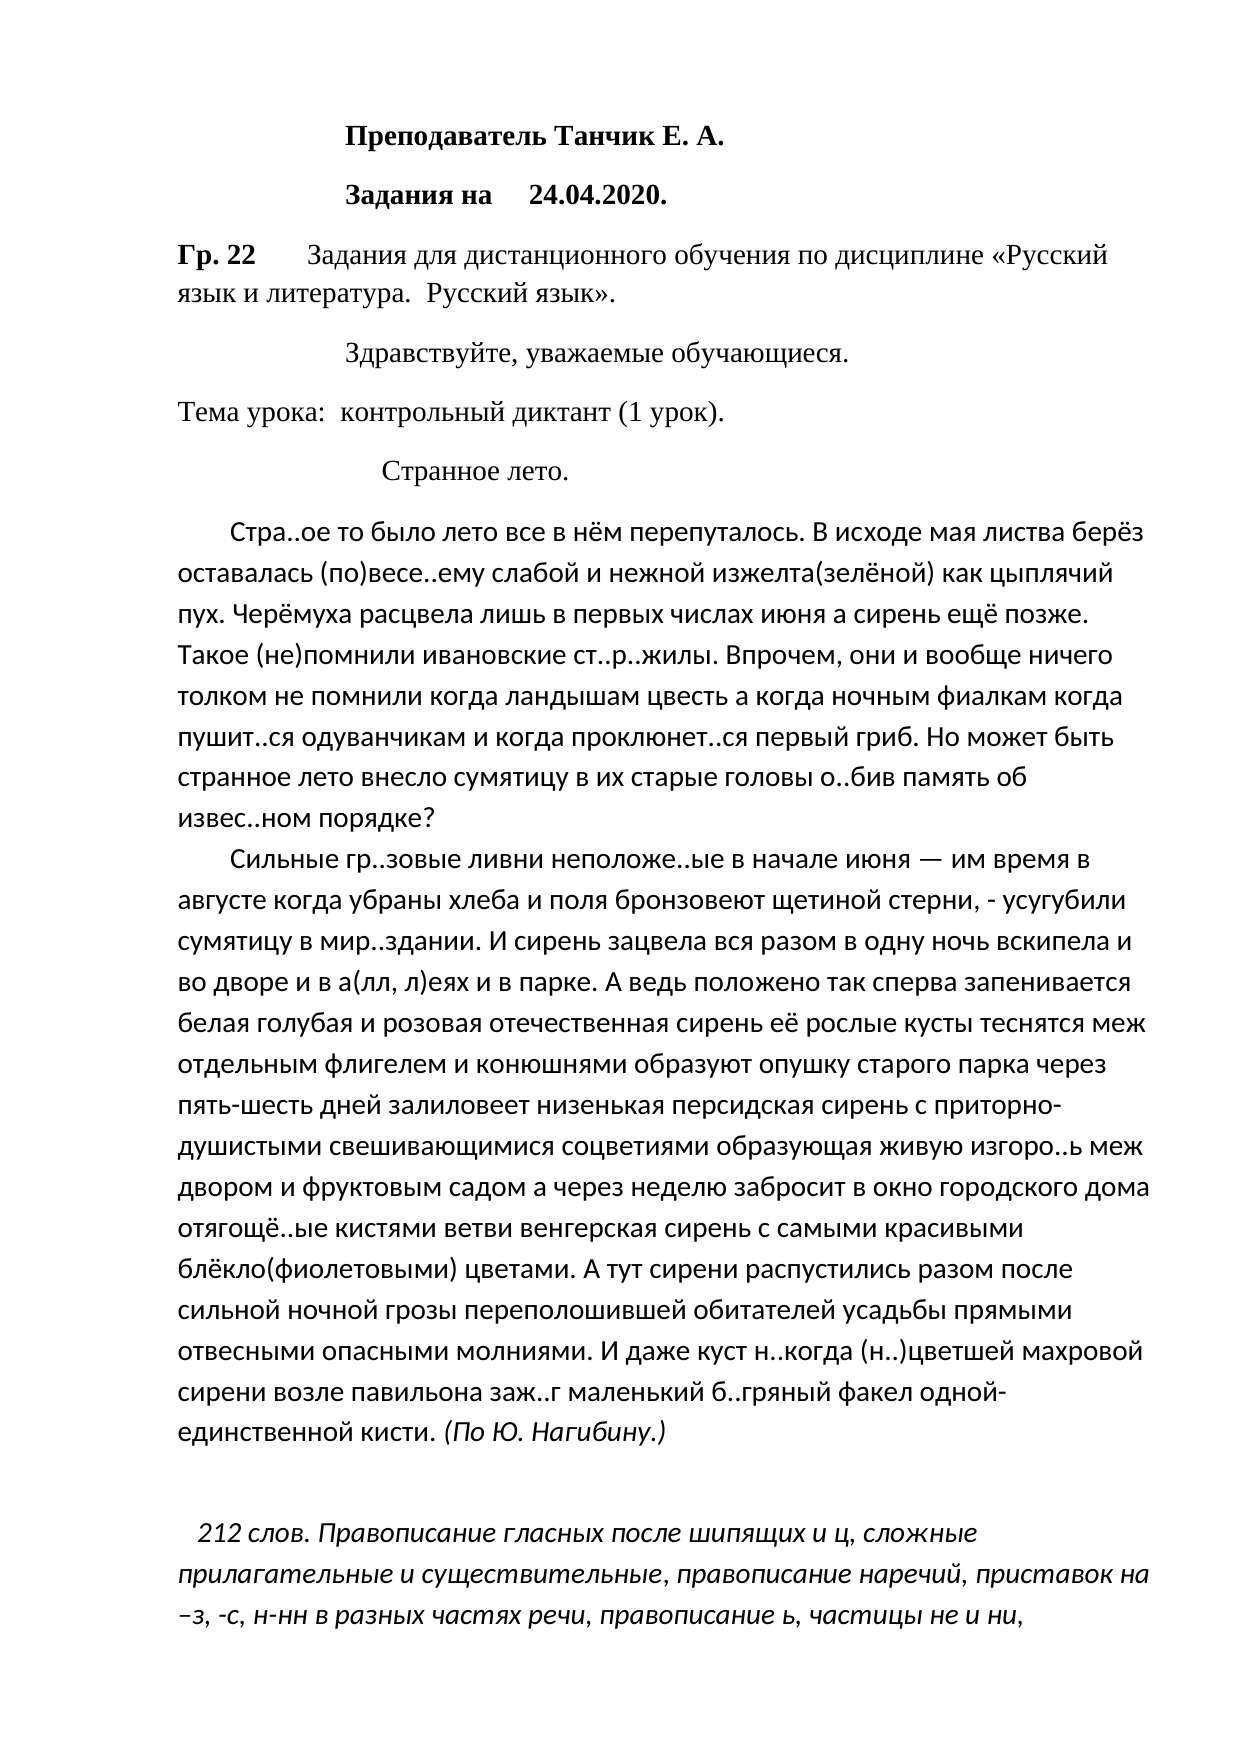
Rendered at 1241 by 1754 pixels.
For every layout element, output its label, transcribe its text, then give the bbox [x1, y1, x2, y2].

text Стра..ое то было лето все в нём перепуталось. В исходе мая листва берёз оставалась (по)весе..ему слабой и нежной изжелта(зелёной) как цыплячий пух. Черёмуха расцвела лишь в первых числах июня а сирень ещё позже. Такое (не)помнили ивановские ст..р..жилы. Впрочем, они и вообще ничего толком не помнили когда ландышам цвесть а когда ночным фиалкам когда пушит..ся одуванчикам и когда проклюнет..ся первый гриб. Но может быть странное лето внесло сумятицу в их старые головы о..бив память об извес..ном порядке? Сильные гр..зовые ливни неположе..ые в начале июня — им время в августе когда убраны хлеба и поля бронзовеют щетиной стерни, - усугубили сумятицу в мир..здании. И сирень зацвела вся разом в одну ночь вскипела и во дворе и в а(лл, л)еях и в парке. А ведь положено так сперва запенивается белая голубая и розовая отечественная сирень её рослые кусты теснятся меж отдельным флигелем и конюшнями образуют опушку старого парка через пять-шесть дней залиловеет низенькая персидская сирень с приторно-душистыми свешивающимися соцветиями образующая живую изгоро..ь меж двором и фруктовым садом а через неделю забросит в окно городского дома отягощё..ые кистями ветви венгерская сирень с самыми красивыми блёкло(фиолетовыми) цветами. А тут сирени распустились разом после сильной ночной грозы переполошившей обитателей усадьбы прямыми отвесными опасными молниями. И даже куст н..когда (н..)цветшей махровой сирени возле павильона заж..г маленький б..гряный факел одной-единственной кисти. (По Ю. Нагибину.) [177, 513, 1152, 1449]
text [177, 1475, 1152, 1632]
text Гр. 22 Задания для дистанционного обучения по дисциплине «Русский язык и литература. Русский язык». [177, 237, 1152, 309]
text Здравствуйте, уважаемые обучающиеся. [177, 335, 1152, 368]
text Преподаватель Танчик Е. А. [177, 118, 1152, 152]
text Странное лето. [177, 453, 1152, 487]
text Задания на 24.04.2020. [177, 177, 1152, 211]
text Тема урока: контрольный диктант (1 урок). [177, 394, 1152, 428]
